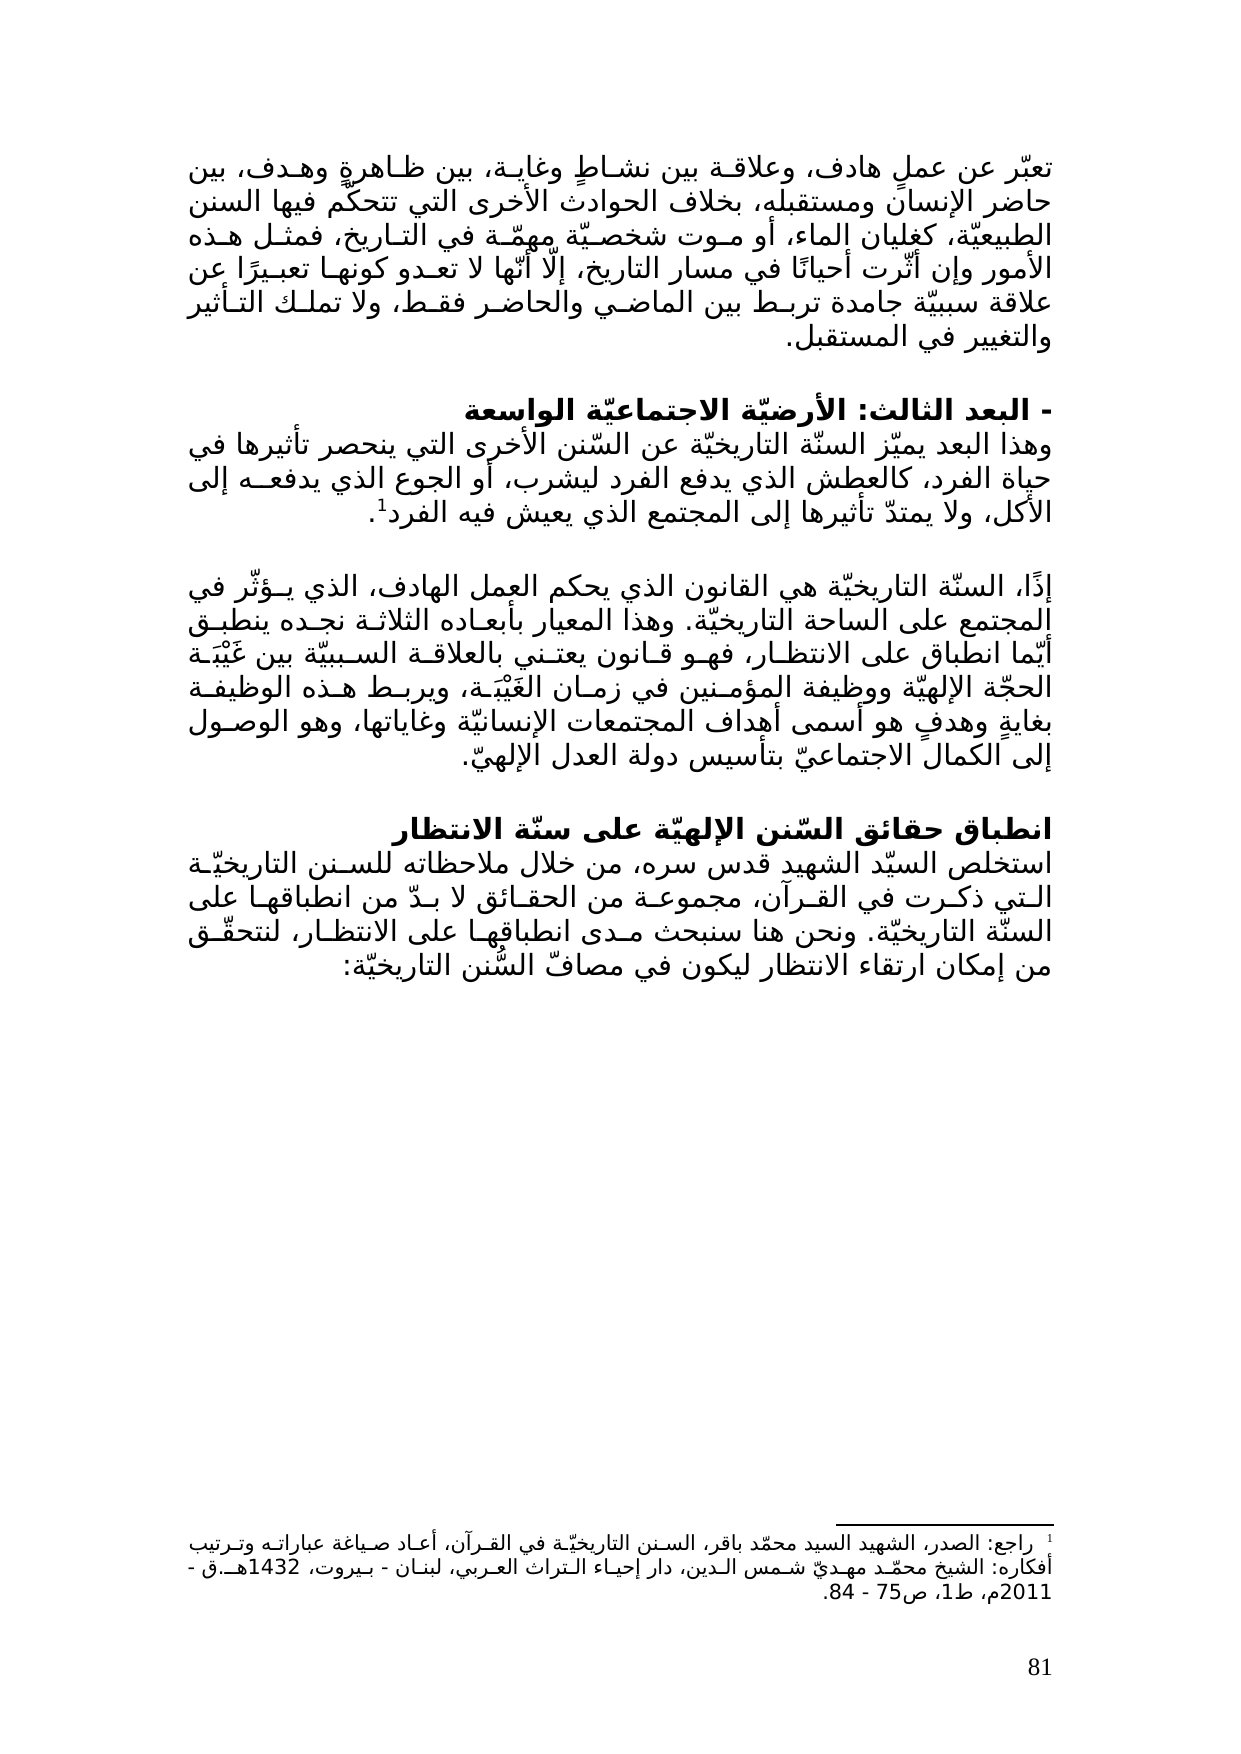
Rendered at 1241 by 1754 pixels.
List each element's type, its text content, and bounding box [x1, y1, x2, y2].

text انطباق حقائق السّنن الإلهيّة على سنّة الانتظار [187, 812, 1053, 846]
text استخلص السيّد الشهيد قدس سره، من خلال ملاحظاته للسنن التاريخيّة التي ذكرت في القرآن، مجموعة من الحقائق لا بدّ من انطباقها على السنّة التاريخيّة. ونحن هنا سنبحث مدى انطباقها على الانتظار، لنتحقّق من إمكان ارتقاء الانتظار ليكون في مصافّ السُّنن التاريخيّة: [187, 846, 1053, 982]
text تعبّر عن عملٍ هادف، وعلاقة بين نشاطٍ وغاية، بين ظاهرةٍ وهدف، بين حاضر الإنسان ومستقبله، بخلاف الحوادث الأخرى التي تتحكّم فيها السنن الطبيعيّة، كغليان الماء، أو موت شخصيّة مهمّة في التاريخ، فمثل هذه الأمور وإن أثّرت أحيانًا في مسار التاريخ، إلّا أنّها لا تعدو كونها تعبيرًا عن علاقة سببيّة جامدة تربط بين الماضي والحاضر فقط، ولا تملك التأثير والتغيير في المستقبل. [187, 150, 1053, 354]
text وهذا البعد يميّز السنّة التاريخيّة عن السّنن الأخرى التي ينحصر تأثيرها في حياة الفرد، كالعطش الذي يدفع الفرد ليشرب، أو الجوع الذي يدفعه إلى الأكل، ولا يمتدّ تأثيرها إلى المجتمع الذي يعيش فيه الفرد. [187, 427, 1053, 529]
text - البعد الثالث: الأرضيّة الاجتماعيّة الواسعة [187, 393, 1053, 427]
text إذًا، السنّة التاريخيّة هي القانون الذي يحكم العمل الهادف، الذي يؤثّر في المجتمع على الساحة التاريخيّة. وهذا المعيار بأبعاده الثلاثة نجده ينطبق أيّما انطباق على الانتظار، فهو قانون يعتني بالعلاقة السببيّة بين غَيْبَة الحجّة الإلهيّة ووظيفة المؤمنين في زمان الغَيْبَة، ويربط هذه الوظيفة بغايةٍ وهدفٍ هو أسمى أهداف المجتمعات الإنسانيّة وغاياتها، وهو الوصول إلى الكمال الاجتماعيّ بتأسيس دولة العدل الإلهيّ. [187, 569, 1053, 773]
